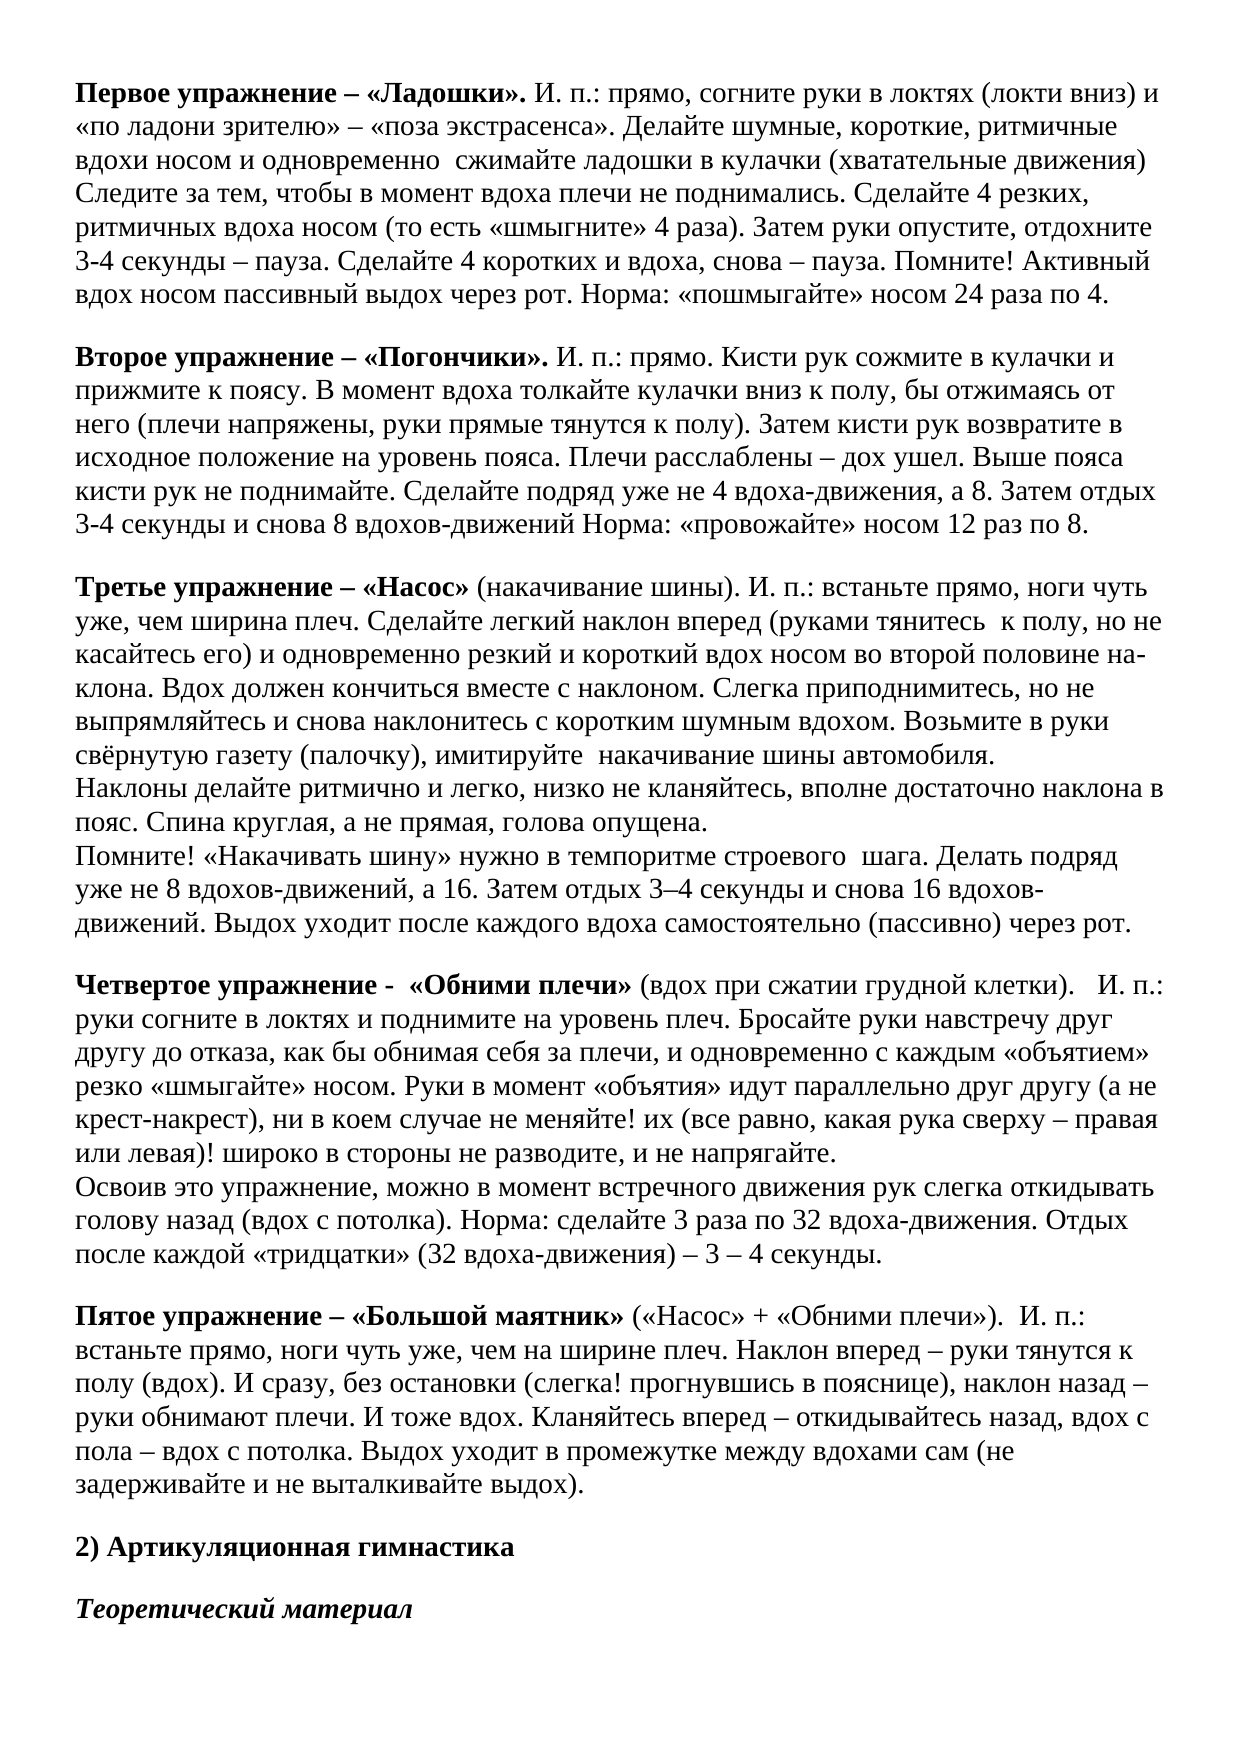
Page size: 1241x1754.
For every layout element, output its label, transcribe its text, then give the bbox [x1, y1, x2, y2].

text Теоретический материал [75, 1592, 1165, 1625]
text 2) Артикуляционная гимнастика [75, 1529, 1165, 1562]
text Четвертое упражнение - «Обними плечи» (вдох при сжатии грудной клетки). И. п.: руки согните в локтях и поднимите на уровень плеч. Бросайте руки навстречу друг другу до отказа, как бы обнимая себя за плечи, и одновременно с каждым «объятием» резко «шмыгайте» носом. Руки в момент «объятия» идут параллельно друг другу (а не крест-накрест), ни в коем случае не меняйте! их (все равно, какая рука сверху – правая или левая)! широко в стороны не разводите, и не напрягайте. Освоив это упражнение, можно в момент встречного движения рук слегка откидывать голову назад (вдох с потолка). Норма: сделайте 3 раза по 32 вдоха-движения. Отдых после каждой «тридцатки» (32 вдоха-движения) – 3 – 4 секунды. [75, 967, 1165, 1269]
text Пятое упражнение – «Большой маятник» («Насос» + «Обними плечи»). И. п.: встаньте прямо, ноги чуть уже, чем на ширине плеч. Наклон вперед – руки тянутся к полу (вдох). И сразу, без остановки (слегка! прогнувшись в пояснице), наклон назад – руки обнимают плечи. И тоже вдох. Кланяйтесь вперед – откидывайтесь назад, вдох с пола – вдох с потолка. Выдох уходит в промежутке между вдохами сам (не задерживайте и не выталкивайте выдох). [75, 1298, 1165, 1500]
text Третье упражнение – «Насос» (накачивание шины). И. п.: встаньте прямо, ноги чуть уже, чем ширина плеч. Сделайте легкий наклон вперед (руками тянитесь к полу, но не касайтесь его) и одновременно резкий и короткий вдох носом во второй половине наклона. Вдох должен кончиться вместе с наклоном. Слегка приподнимитесь, но не выпрямляйтесь и снова наклонитесь с коротким шумным вдохом. Возьмите в руки свёрнутую газету (палочку), имитируйте накачивание шины автомобиля. Наклоны делайте ритмично и легко, низко не кланяйтесь, вполне достаточно наклона в пояс. Спина круглая, а не прямая, голова опущена. Помните! «Накачивать шину» нужно в темпоритме строевого шага. Делать подряд уже не 8 вдохов-движений, а 16. Затем отдых 3–4 секунды и снова 16 вдохов-движений. Выдох уходит после каждого вдоха самостоятельно (пассивно) через рот. [75, 569, 1165, 938]
text Первое упражнение – «Ладошки». И. п.: прямо, согните руки в локтях (локти вниз) и «по ладони зрителю» – «поза экстрасенса». Делайте шумные, короткие, ритмичные вдохи носом и одновременно сжимайте ладошки в кулачки (хватательные движения) Следите за тем, чтобы в момент вдоха плечи не поднимались. Сделайте 4 резких, ритмичных вдоха носом (то есть «шмыгните» 4 раза). Затем руки опустите, отдохните 3-4 секунды – пауза. Сделайте 4 коротких и вдоха, снова – пауза. Помните! Активный вдох носом пассивный выдох через рот. Норма: «пошмыгайте» носом 24 раза по 4. [75, 75, 1165, 310]
text Второе упражнение – «Погончики». И. п.: прямо. Кисти рук сожмите в кулачки и прижмите к поясу. В момент вдоха толкайте кулачки вниз к полу, бы отжимаясь от него (плечи напряжены, руки прямые тянутся к полу). Затем кисти рук возвратите в исходное положение на уровень пояса. Плечи расслаблены – дох ушел. Выше пояса кисти рук не поднимайте. Сделайте подряд уже не 4 вдоха-движения, а 8. Затем отдых 3-4 секунды и снова 8 вдохов-движений Норма: «провожайте» носом 12 раз по 8. [75, 339, 1165, 540]
